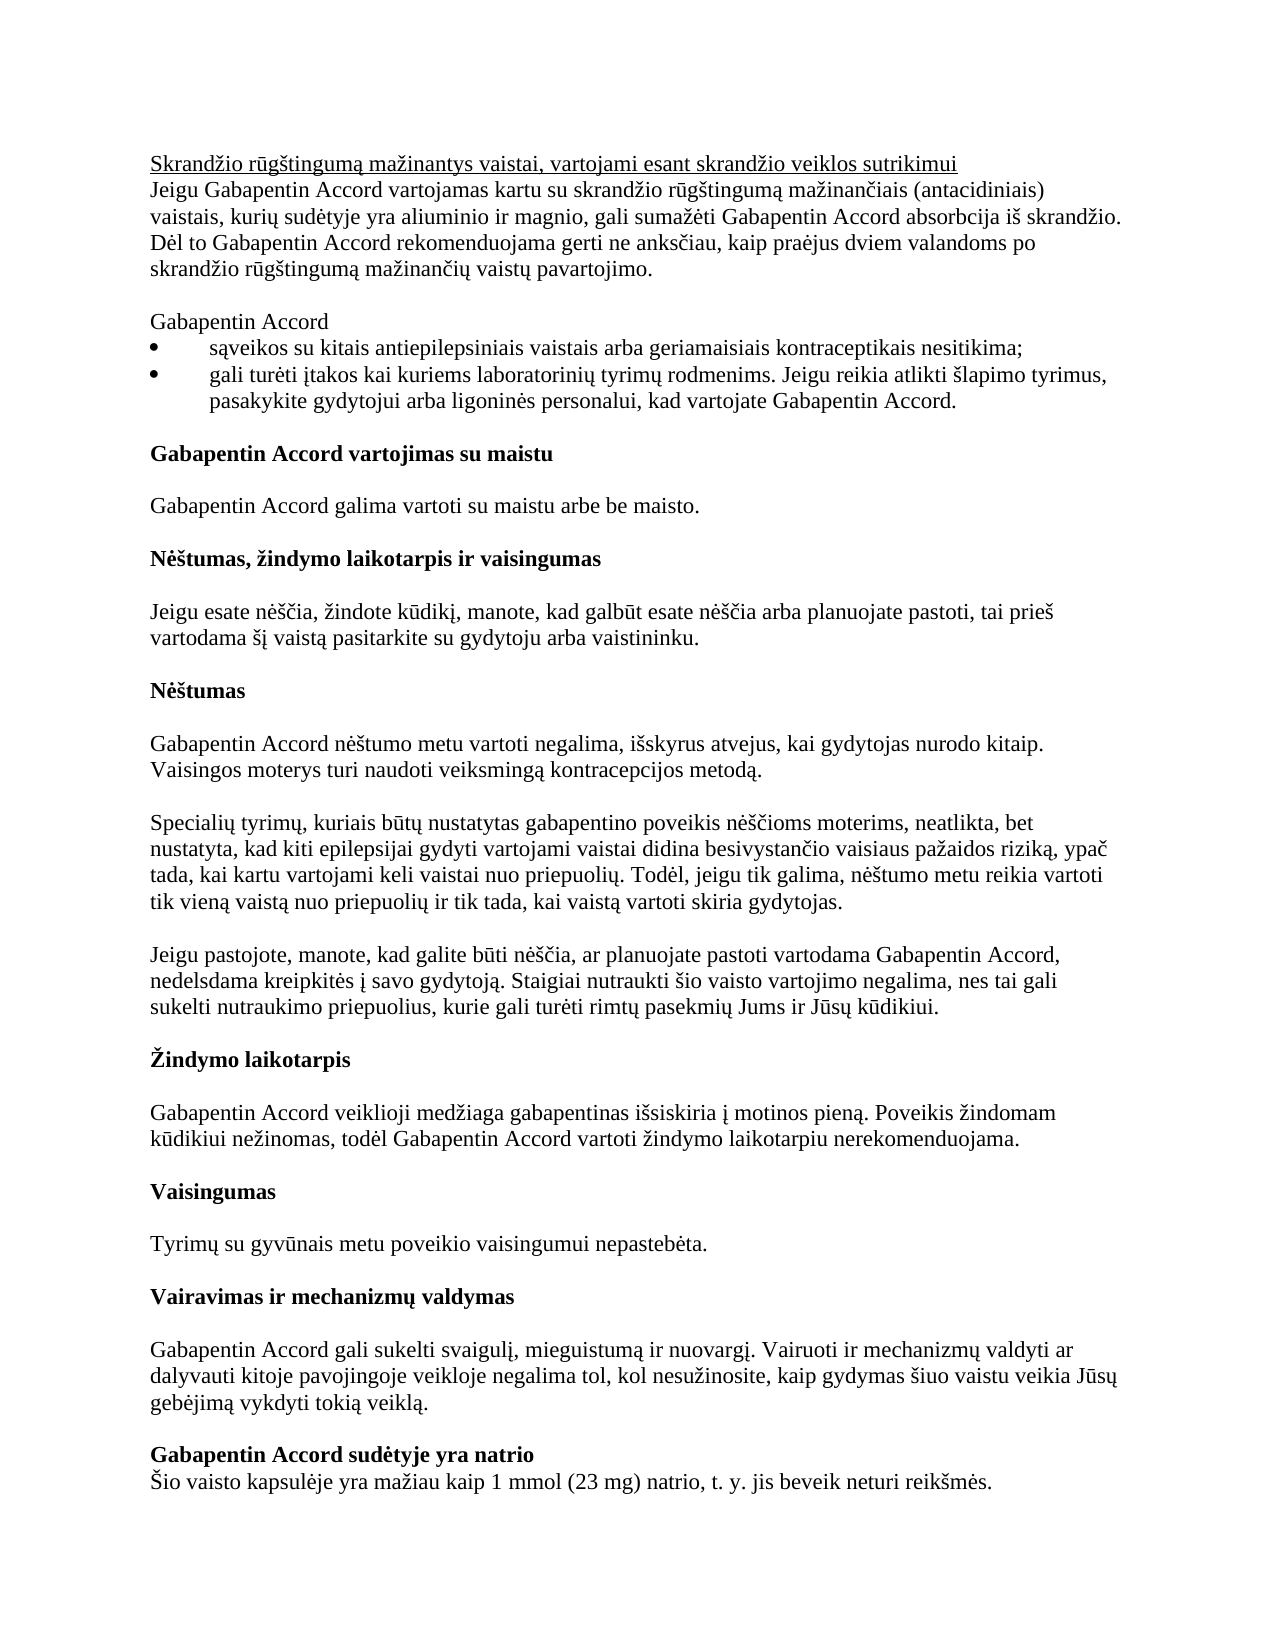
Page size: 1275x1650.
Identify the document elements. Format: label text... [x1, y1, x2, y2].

text Tyrimų su gyvūnais metu poveikio vaisingumui nepastebėta. [150, 1231, 1125, 1257]
text Specialių tyrimų, kuriais būtų nustatytas gabapentino poveikis nėščioms moterims, neatlikta, bet nustatyta, kad kiti epilepsijai gydyti vartojami vaistai didina besivystančio vaisiaus pažaidos riziką, ypač tada, kai kartu vartojami keli vaistai nuo priepuolių. Todėl, jeigu tik galima, nėštumo metu reikia vartoti tik vieną vaistą nuo priepuolių ir tik tada, kai vaistą vartoti skiria gydytojas. [150, 809, 1125, 914]
text Gabapentin Accord vartojimas su maistu [150, 440, 1125, 466]
text Gabapentin Accord veiklioji medžiaga gabapentinas išsiskiria į motinos pieną. Poveikis žindomam kūdikiui nežinomas, todėl Gabapentin Accord vartoti žindymo laikotarpiu nerekomenduojama. [150, 1099, 1125, 1151]
text Gabapentin Accord galima vartoti su maistu arbe be maisto. [150, 493, 1125, 519]
text Žindymo laikotarpis [150, 1046, 1125, 1072]
text Vairavimas ir mechanizmų valdymas [150, 1283, 1125, 1309]
text Gabapentin Accord gali sukelti svaigulį, mieguistumą ir nuovargį. Vairuoti ir mechanizmų valdyti ar dalyvauti kitoje pavojingoje veikloje negalima tol, kol nesužinosite, kaip gydymas šiuo vaistu veikia Jūsų gebėjimą vykdyti tokią veiklą. [150, 1336, 1125, 1415]
text Jeigu pastojote, manote, kad galite būti nėščia, ar planuojate pastoti vartodama Gabapentin Accord, nedelsdama kreipkitės į savo gydytoją. Staigiai nutraukti šio vaisto vartojimo negalima, nes tai gali sukelti nutraukimo priepuolius, kurie gali turėti rimtų pasekmių Jums ir Jūsų kūdikiui. [150, 941, 1125, 1020]
list sąveikos su kitais antiepilepsiniais vaistais arba geriamaisiais kontraceptikais nesitikima; [150, 334, 1125, 361]
text Jeigu esate nėščia, žindote kūdikį, manote, kad galbūt esate nėščia arba planuojate pastoti, tai prieš vartodama šį vaistą pasitarkite su gydytoju arba vaistininku. [150, 598, 1125, 651]
text Nėštumas [150, 677, 1125, 703]
text Gabapentin Accord sudėtyje yra natrio [150, 1441, 1125, 1468]
text Gabapentin Accord [150, 308, 1125, 334]
text Nėštumas, žindymo laikotarpis ir vaisingumas [150, 545, 1125, 572]
text Šio vaisto kapsulėje yra mažiau kaip 1 mmol (23 mg) natrio, t. y. jis beveik neturi reikšmės. [150, 1468, 1125, 1494]
text Skrandžio rūgštingumą mažinantys vaistai, vartojami esant skrandžio veiklos sutrikimui [150, 150, 1125, 176]
text Gabapentin Accord nėštumo metu vartoti negalima, išskyrus atvejus, kai gydytojas nurodo kitaip. Vaisingos moterys turi naudoti veiksmingą kontracepcijos metodą. [150, 730, 1125, 782]
text Jeigu Gabapentin Accord vartojamas kartu su skrandžio rūgštingumą mažinančiais (antacidiniais) vaistais, kurių sudėtyje yra aliuminio ir magnio, gali sumažėti Gabapentin Accord absorbcija iš skrandžio. Dėl to Gabapentin Accord rekomenduojama gerti ne anksčiau, kaip praėjus dviem valandoms po skrandžio rūgštingumą mažinančių vaistų pavartojimo. [150, 176, 1125, 282]
list gali turėti įtakos kai kuriems laboratorinių tyrimų rodmenims. Jeigu reikia atlikti šlapimo tyrimus, pasakykite gydytojui arba ligoninės personalui, kad vartojate Gabapentin Accord. [150, 361, 1125, 413]
text Vaisingumas [150, 1178, 1125, 1204]
